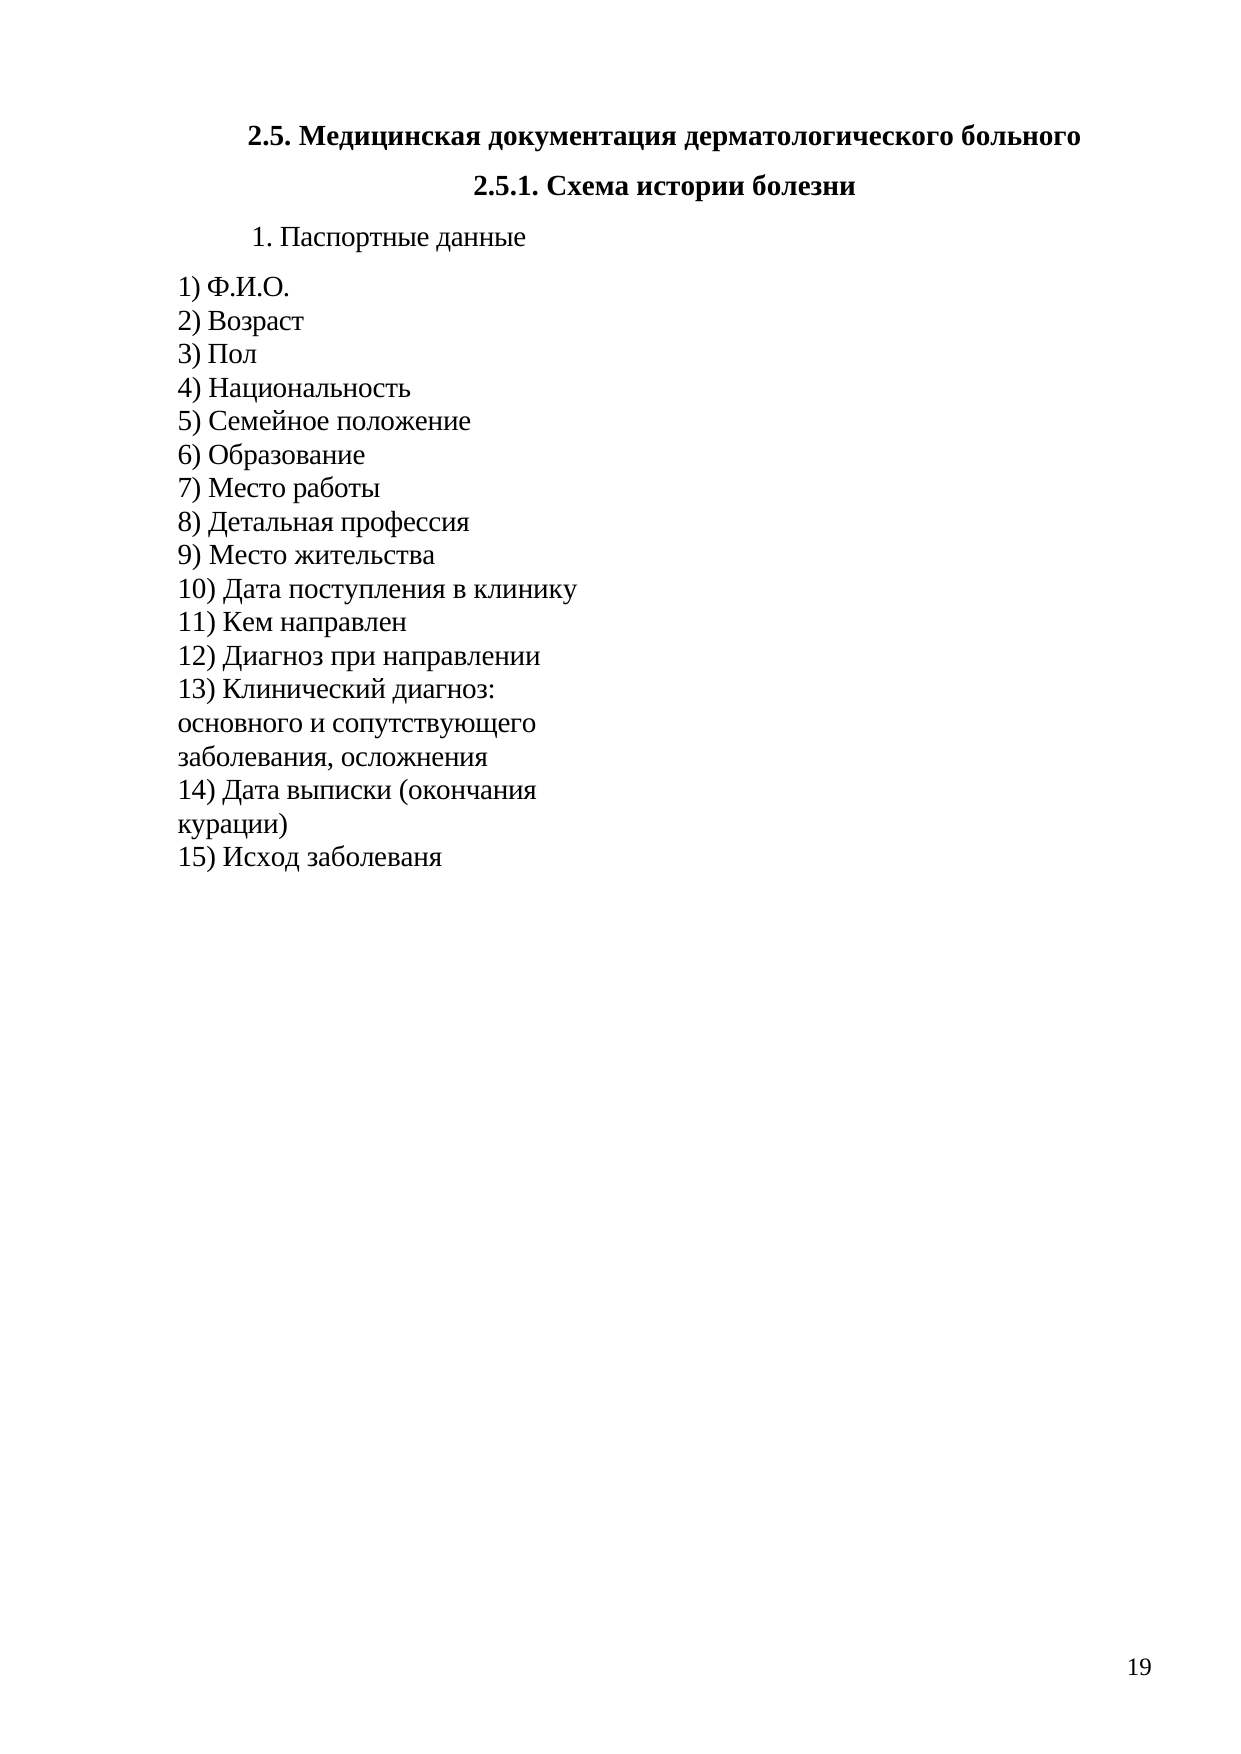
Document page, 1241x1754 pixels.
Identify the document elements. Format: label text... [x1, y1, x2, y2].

text 6) Образование [177, 437, 627, 470]
text 2.5. Медицинская документация дерматологического больного [177, 118, 1152, 152]
text 5) Семейное положение [177, 403, 627, 437]
text 10) Дата поступления в клинику [177, 571, 627, 604]
text 2) Возраст [177, 303, 627, 336]
text 15) Исход заболеваня [177, 839, 627, 873]
text 4) Национальность [177, 370, 627, 403]
text 1) Ф.И.О. [177, 269, 627, 303]
text 8) Детальная профессия [177, 504, 627, 537]
text 11) Кем направлен [177, 604, 627, 638]
text 2.5.1. Схема истории болезни [177, 168, 1152, 202]
text 13) Клинический диагноз: основного и сопутствующего заболевания, осложнения [177, 672, 627, 772]
text 14) Дата выписки (окончания курации) [177, 772, 627, 839]
text 12) Диагноз при направлении [177, 638, 627, 672]
text 3) Пол [177, 336, 627, 370]
text 1. Паспортные данные [177, 219, 1152, 252]
text 9) Место жительства [177, 537, 627, 571]
text 7) Место работы [177, 470, 627, 504]
